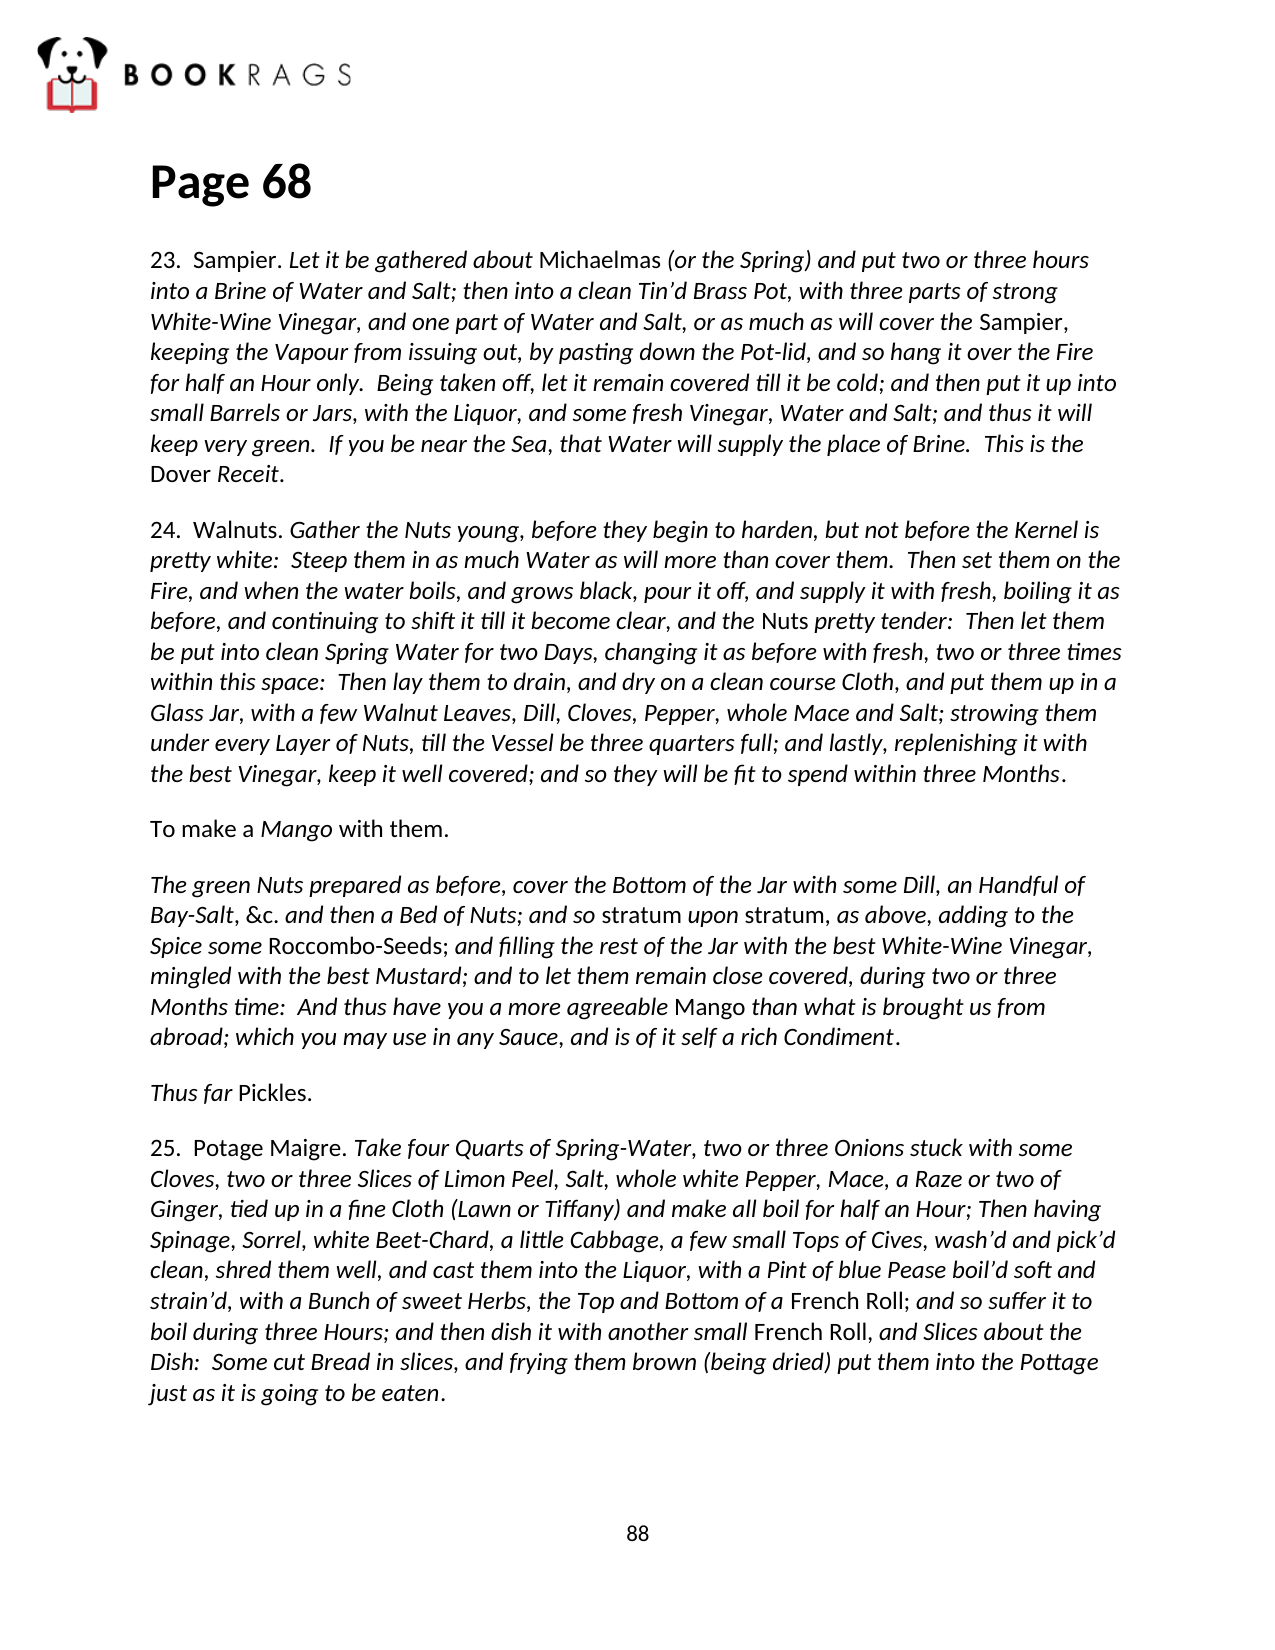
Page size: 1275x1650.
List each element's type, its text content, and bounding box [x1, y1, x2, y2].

text 23. Sampier. Let it be gathered about Michaelmas (or the Spring) and put two or three hours into a Brine of Water and Salt; then into a clean Tin’d Brass Pot, with three parts of strong White-Wine Vinegar, and one part of Water and Salt, or as much as will cover the Sampier, keeping the Vapour from issuing out, by pasting down the Pot-lid, and so hang it over the Fire for half an Hour only. Being taken off, let it remain covered till it be cold; and then put it up into small Barrels or Jars, with the Liquor, and some fresh Vinegar, Water and Salt; and thus it will keep very green. If you be near the Sea, that Water will supply the place of Brine. This is the Dover Receit. [150, 244, 1125, 489]
text 25. Potage Maigre. Take four Quarts of Spring-Water, two or three Onions stuck with some Cloves, two or three Slices of Limon Peel, Salt, whole white Pepper, Mace, a Raze or two of Ginger, tied up in a fine Cloth (Lawn or Tiffany) and make all boil for half an Hour; Then having Spinage, Sorrel, white Beet-Chard, a little Cabbage, a few small Tops of Cives, wash’d and pick’d clean, shred them well, and cast them into the Liquor, with a Pint of blue Pease boil’d soft and strain’d, with a Bunch of sweet Herbs, the Top and Bottom of a French Roll; and so suffer it to boil during three Hours; and then dish it with another small French Roll, and Slices about the Dish: Some cut Bread in slices, and frying them brown (being dried) put them into the Pottage just as it is going to be eaten. [150, 1133, 1125, 1407]
text Thus far Pickles. [150, 1077, 1125, 1108]
picture [37, 37, 351, 113]
text To make a Mango with them. [150, 813, 1125, 844]
text 24. Walnuts. Gather the Nuts young, before they begin to harden, but not before the Kernel is pretty white: Steep them in as much Water as will more than cover them. Then set them on the Fire, and when the water boils, and grows black, pour it off, and supply it with fresh, boiling it as before, and continuing to shift it till it become clear, and the Nuts pretty tender: Then let them be put into clean Spring Water for two Days, changing it as before with fresh, two or three times within this space: Then lay them to drain, and dry on a clean course Cloth, and put them up in a Glass Jar, with a few Walnut Leaves, Dill, Cloves, Pepper, whole Mace and Salt; strowing them under every Layer of Nuts, till the Vessel be three quarters full; and lastly, replenishing it with the best Vinegar, keep it well covered; and so they will be fit to spend within three Months. [150, 514, 1125, 788]
text The green Nuts prepared as before, cover the Bottom of the Jar with some Dill, an Handful of Bay-Salt, &c. and then a Bed of Nuts; and so stratum upon stratum, as above, adding to the Spice some Roccombo-Seeds; and filling the rest of the Jar with the best White-Wine Vinegar, mingled with the best Mustard; and to let them remain close covered, during two or three Months time: And thus have you a more agreeable Mango than what is brought us from abroad; which you may use in any Sauce, and is of it self a rich Condiment. [150, 869, 1125, 1052]
text Page 68 [150, 150, 1125, 211]
